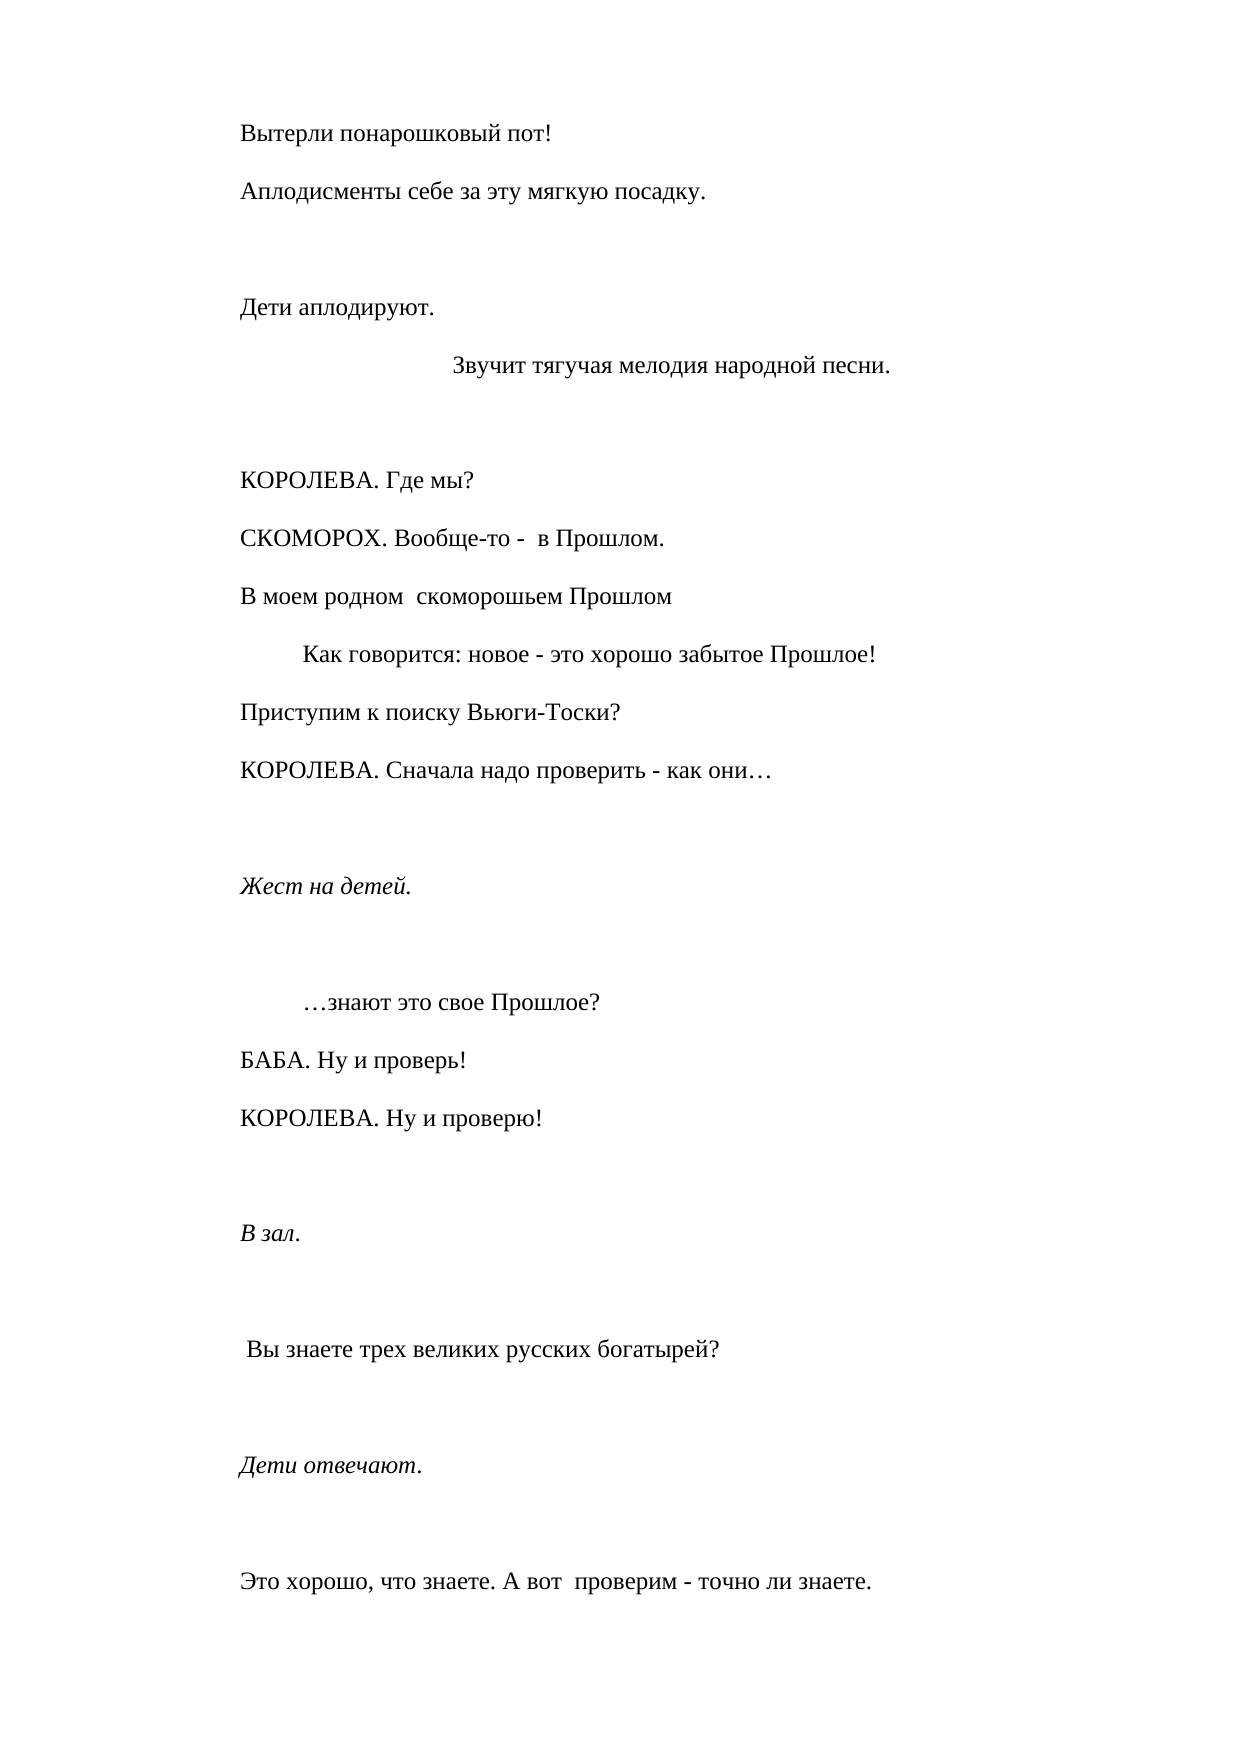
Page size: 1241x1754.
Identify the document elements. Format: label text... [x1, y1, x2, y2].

text Дети отвечают. [240, 1450, 1152, 1479]
text Как говорится: новое - это хорошо забытое Прошлое! [240, 639, 1152, 668]
text …знают это свое Прошлое? [240, 987, 1152, 1016]
text Вы знаете трех великих русских богатырей? [240, 1334, 1152, 1363]
text Вытерли понарошковый пот! [240, 118, 1152, 147]
text Дети аплодируют. [240, 292, 1152, 321]
text Жест на детей. [240, 871, 1152, 900]
text Это хорошо, что знаете. А вот проверим - точно ли знаете. [240, 1566, 1152, 1595]
text Звучит тягучая мелодия народной песни. [240, 350, 1152, 378]
text КОРОЛЕВА. Ну и проверю! [240, 1103, 1152, 1131]
text В зал. [240, 1218, 1152, 1247]
text Аплодисменты себе за эту мягкую посадку. [240, 176, 1152, 205]
text СКОМОРОХ. Вообще-то - в Прошлом. [240, 523, 1152, 552]
text БАБА. Ну и проверь! [240, 1045, 1152, 1073]
text КОРОЛЕВА. Сначала надо проверить - как они… [240, 755, 1152, 784]
text КОРОЛЕВА. Где мы? [240, 466, 1152, 494]
text Приступим к поиску Вьюги-Тоски? [240, 697, 1152, 726]
text В моем родном скоморошьем Прошлом [240, 581, 1152, 610]
